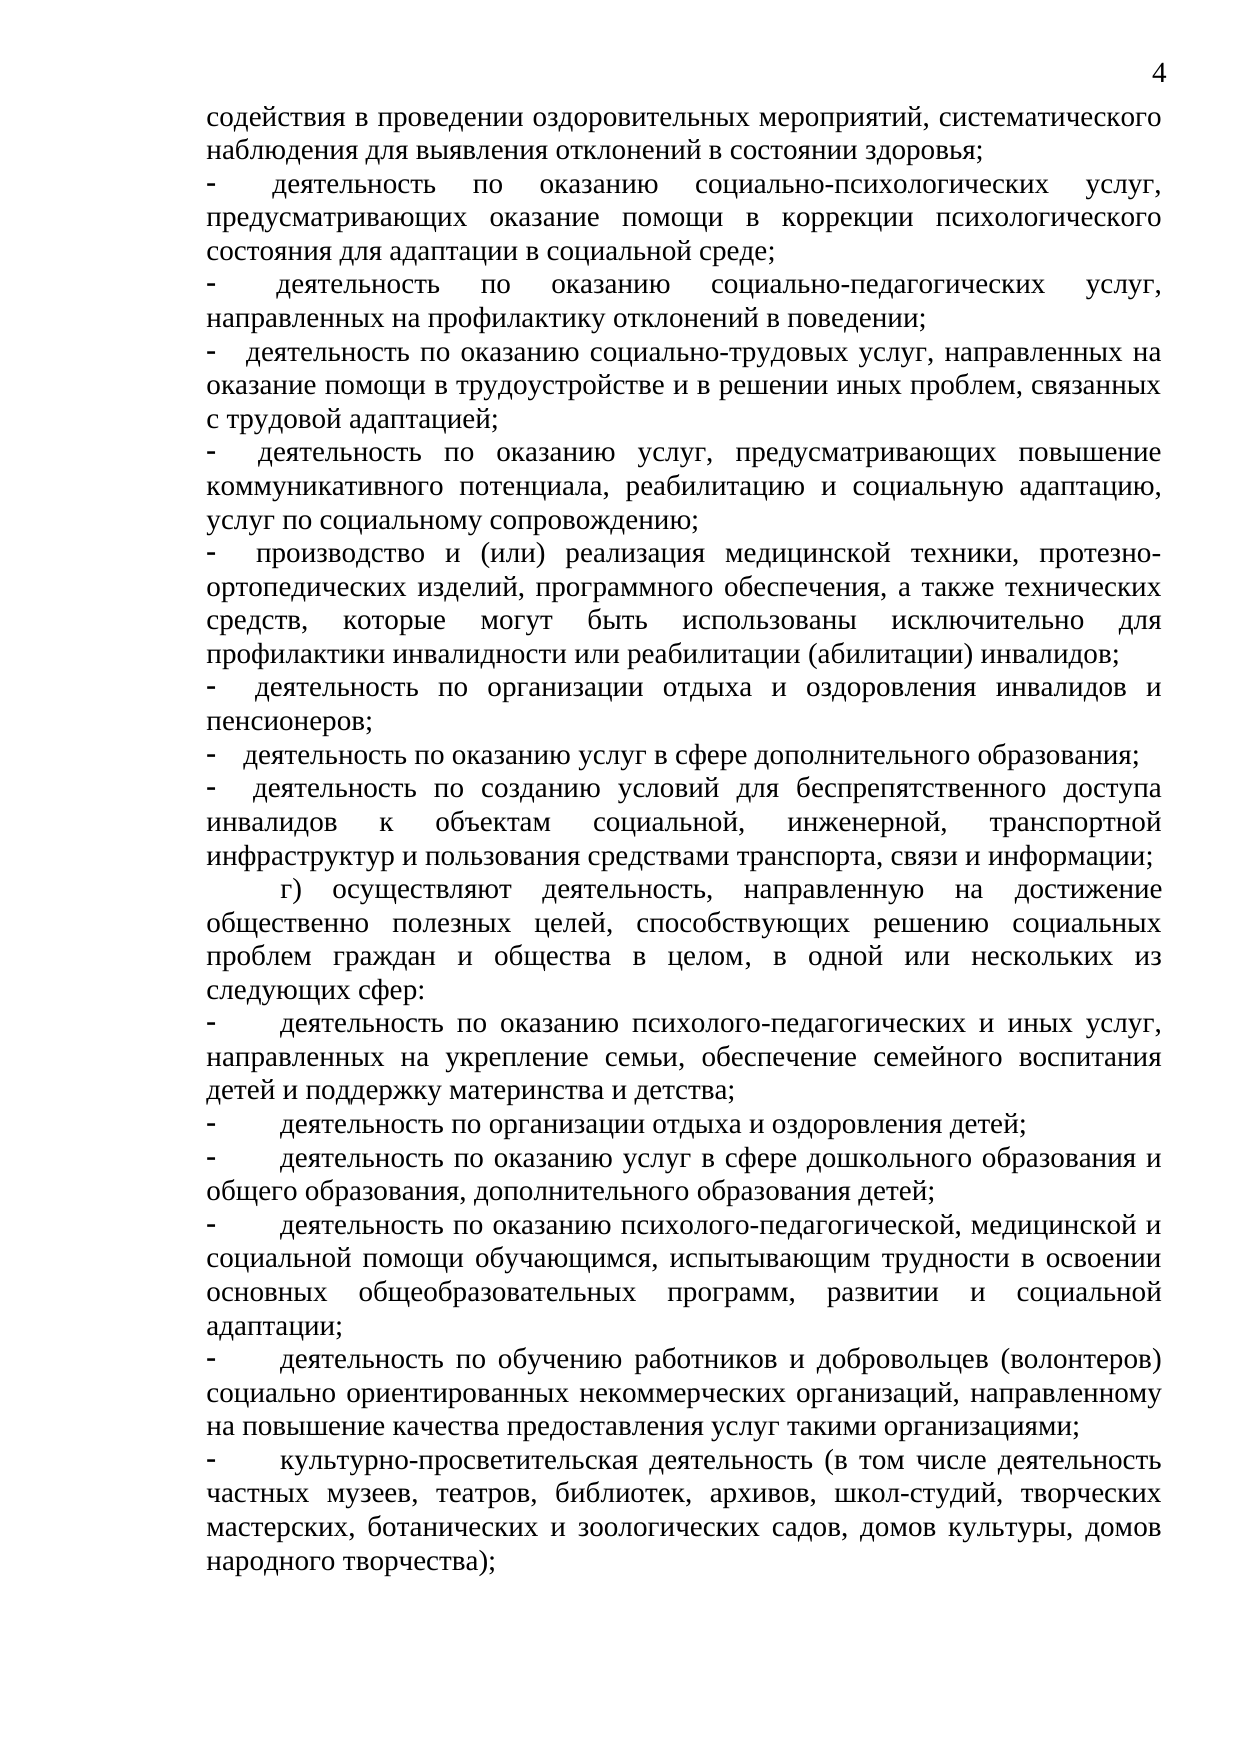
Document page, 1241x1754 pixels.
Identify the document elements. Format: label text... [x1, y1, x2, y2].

list деятельность по организации отдыха и оздоровления детей; [206, 1106, 1162, 1140]
list деятельность по организации отдыха и оздоровления инвалидов и пенсионеров; [206, 669, 1162, 737]
list производство и (или) реализация медицинской техники, протезно-ортопедических изделий, программного обеспечения, а также технических средств, которые могут быть использованы исключительно для профилактики инвалидности или реабилитации (абилитации) инвалидов; [206, 535, 1162, 669]
list деятельность по оказанию социально-трудовых услуг, направленных на оказание помощи в трудоустройстве и в решении иных проблем, связанных с трудовой адаптацией; [206, 334, 1162, 434]
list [206, 99, 1162, 166]
text г) осуществляют деятельность, направленную на достижение общественно полезных целей, способствующих решению социальных проблем граждан и общества в целом, в одной или нескольких из следующих сфер: [206, 871, 1162, 1005]
list деятельность по оказанию услуг, предусматривающих повышение коммуникативного потенциала, реабилитацию и социальную адаптацию, услуг по социальному сопровождению; [206, 434, 1162, 535]
list культурно-просветительская деятельность (в том числе деятельность частных музеев, театров, библиотек, архивов, школ-студий, творческих мастерских, ботанических и зоологических садов, домов культуры, домов народного творчества); [206, 1442, 1162, 1576]
list деятельность по оказанию услуг в сфере дошкольного образования и общего образования, дополнительного образования детей; [206, 1140, 1162, 1207]
list деятельность по оказанию социально-психологических услуг, предусматривающих оказание помощи в коррекции психологического состояния для адаптации в социальной среде; [206, 166, 1162, 267]
list деятельность по оказанию услуг в сфере дополнительного образования; [206, 737, 1162, 770]
list деятельность по оказанию социально-педагогических услуг, направленных на профилактику отклонений в поведении; [206, 267, 1162, 334]
list деятельность по созданию условий для беспрепятственного доступа инвалидов к объектам социальной, инженерной, транспортной инфраструктур и пользования средствами транспорта, связи и информации; [206, 770, 1162, 871]
list деятельность по обучению работников и добровольцев (волонтеров) социально ориентированных некоммерческих организаций, направленному на повышение качества предоставления услуг такими организациями; [206, 1341, 1162, 1442]
list деятельность по оказанию психолого-педагогических и иных услуг, направленных на укрепление семьи, обеспечение семейного воспитания детей и поддержку материнства и детства; [206, 1005, 1162, 1106]
list деятельность по оказанию психолого-педагогической, медицинской и социальной помощи обучающимся, испытывающим трудности в освоении основных общеобразовательных программ, развитии и социальной адаптации; [206, 1207, 1162, 1341]
